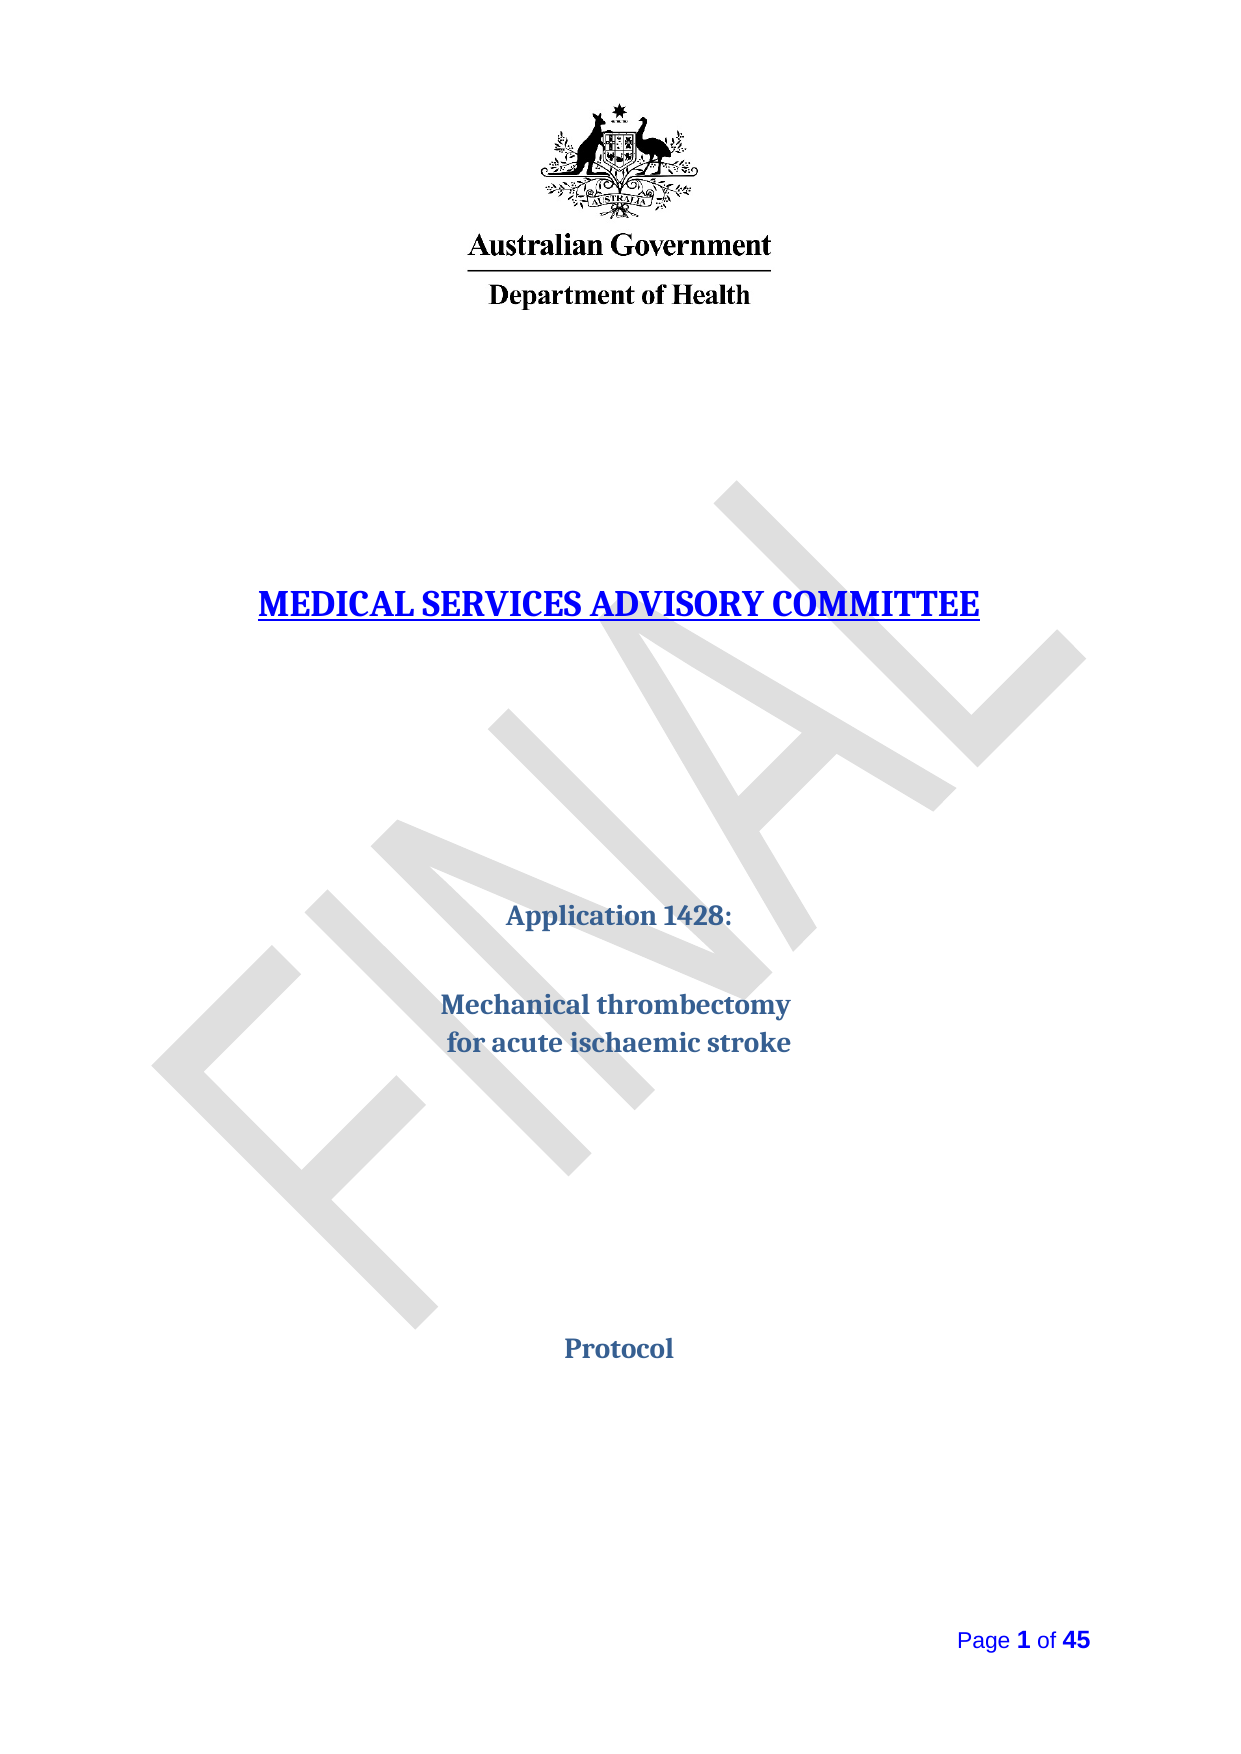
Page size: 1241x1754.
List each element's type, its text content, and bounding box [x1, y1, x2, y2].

subtitle MEDICAL SERVICES ADVISORY COMMITTEE [148, 583, 1090, 626]
subtitle Mechanical thrombectomy for acute ischaemic stroke [148, 988, 1090, 1060]
subtitle Application 1428: [148, 899, 1090, 933]
subtitle Protocol [148, 1332, 1090, 1366]
picture [463, 103, 775, 310]
